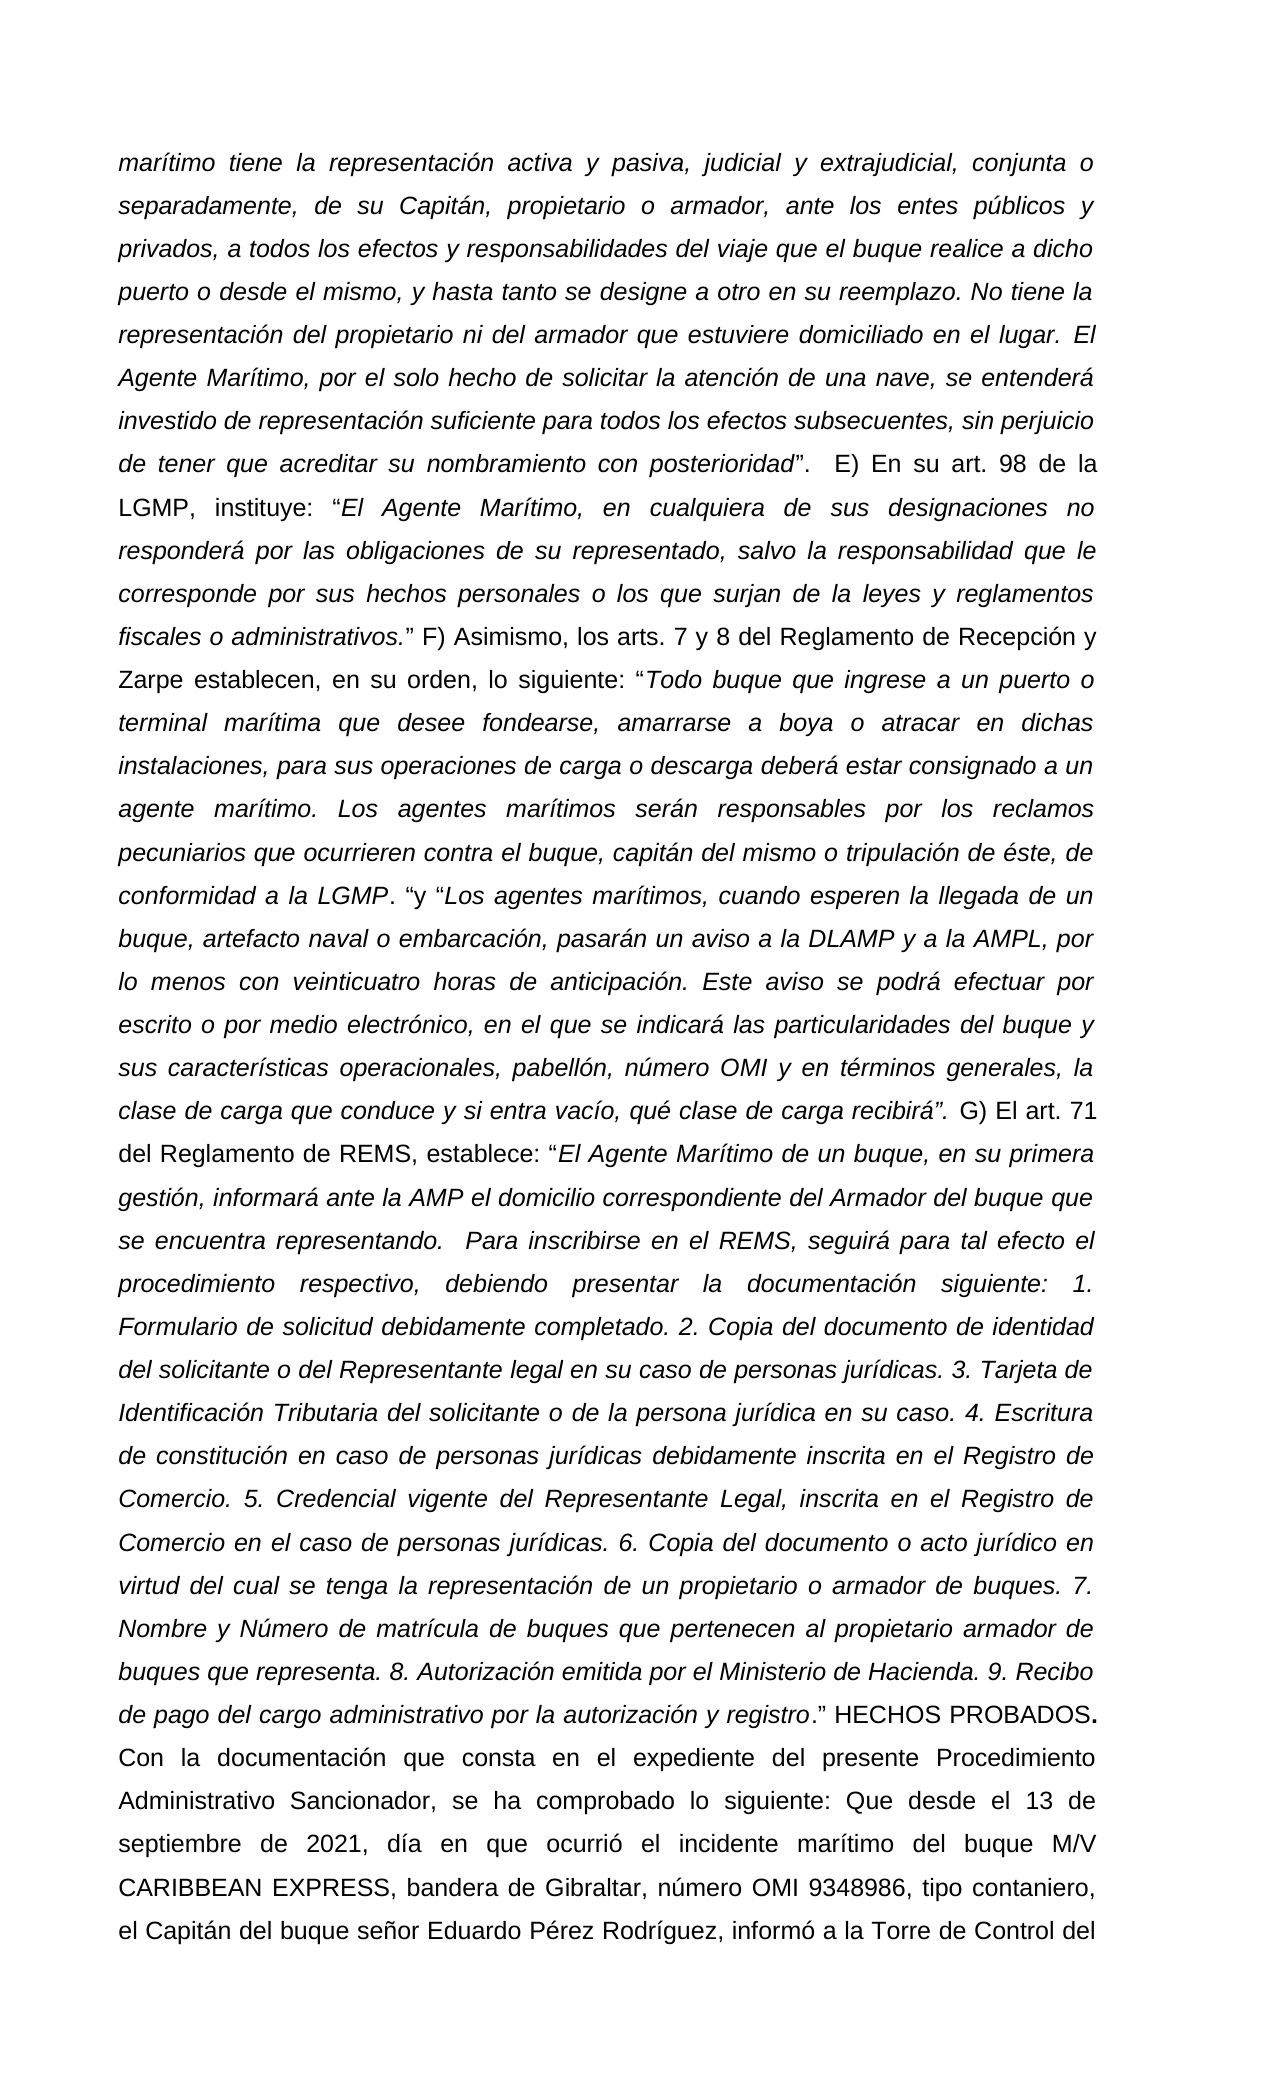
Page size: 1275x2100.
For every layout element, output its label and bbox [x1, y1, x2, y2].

text [118, 148, 1098, 1944]
